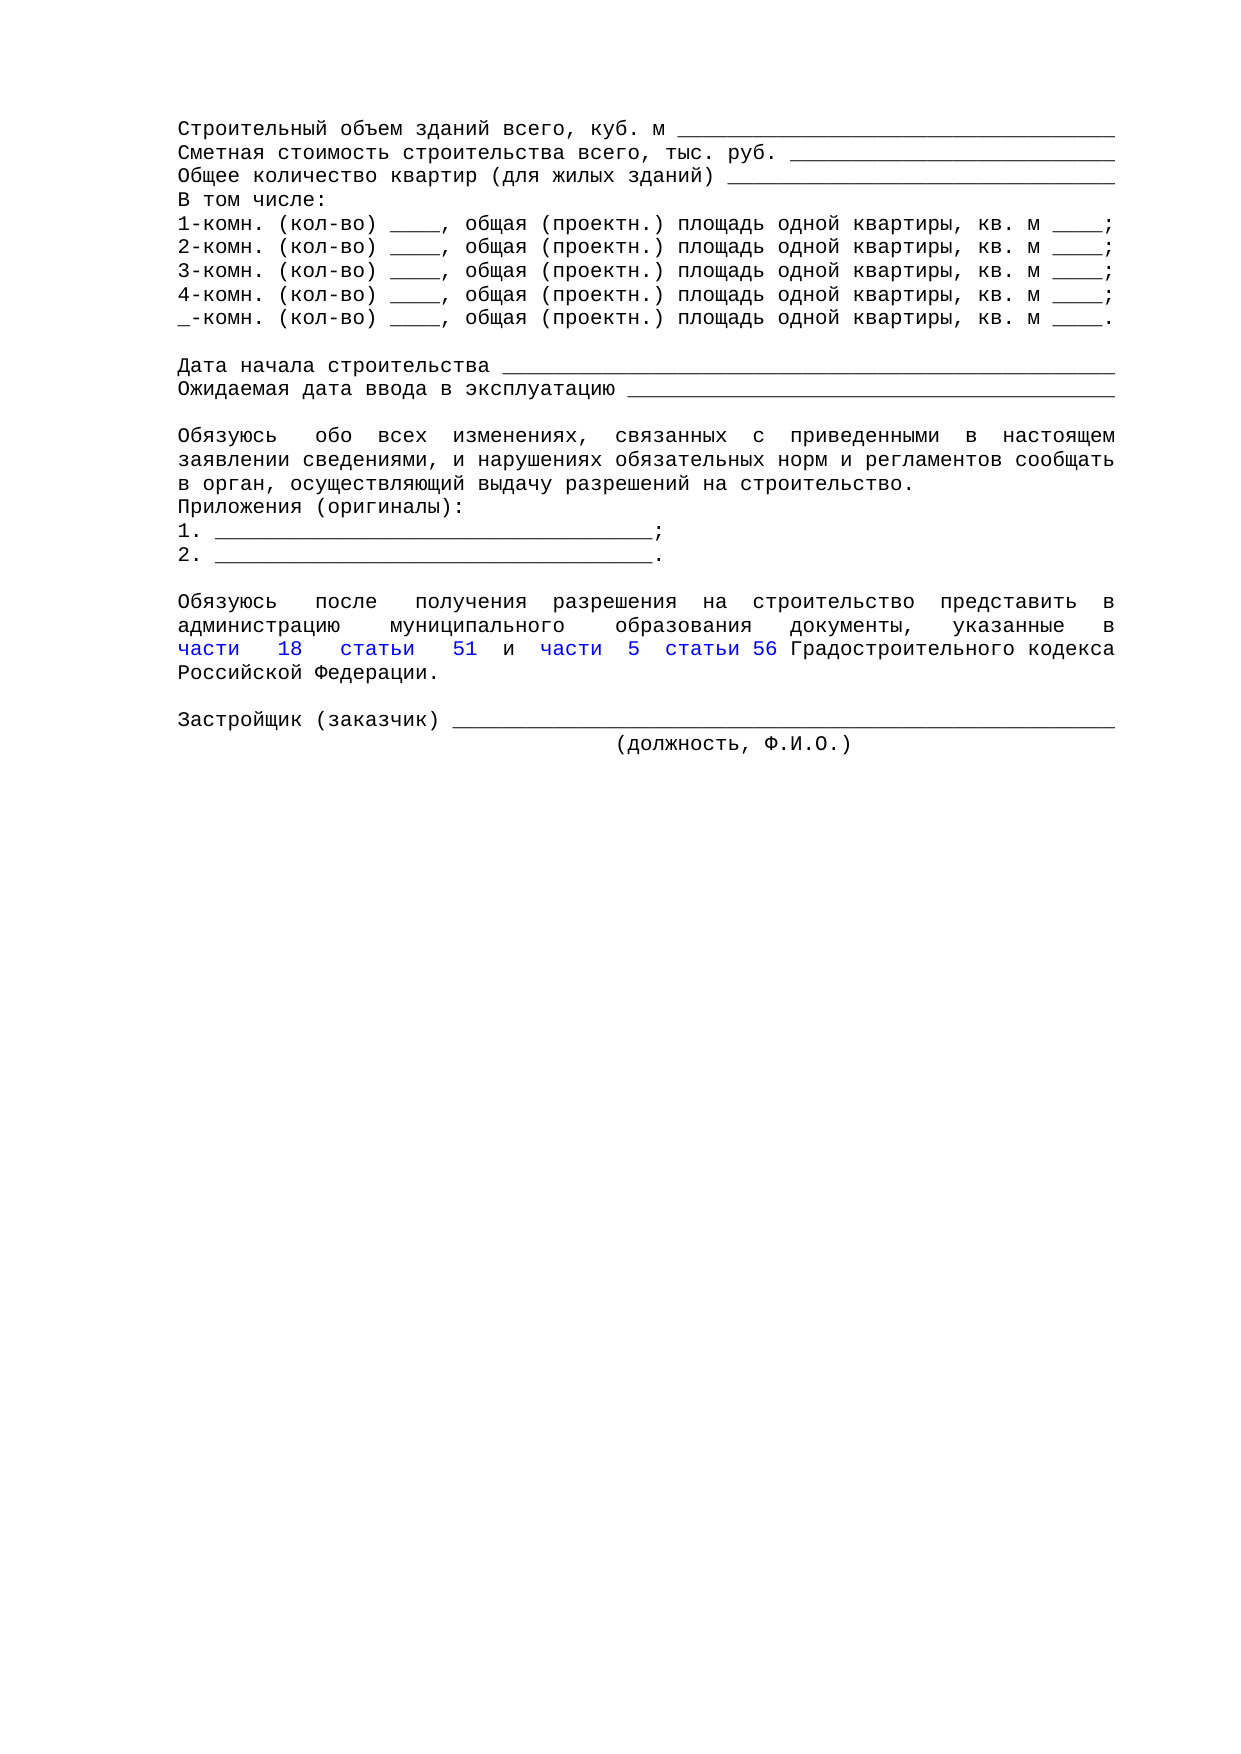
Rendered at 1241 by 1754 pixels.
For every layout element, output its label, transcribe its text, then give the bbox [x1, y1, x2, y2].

text Российской Федерации. [177, 662, 1152, 686]
text 4-комн. (кол-во) ____, общая (проектн.) площадь одной квартиры, кв. м ____; [177, 284, 1152, 307]
text 2-комн. (кол-во) ____, общая (проектн.) площадь одной квартиры, кв. м ____; [177, 236, 1152, 260]
text Обязуюсь после получения разрешения на строительство представить в [177, 591, 1152, 615]
text 1-комн. (кол-во) ____, общая (проектн.) площадь одной квартиры, кв. м ____; [177, 213, 1152, 236]
text Дата начала строительства _________________________________________________ [177, 354, 1152, 378]
text 3-комн. (кол-во) ____, общая (проектн.) площадь одной квартиры, кв. м ____; [177, 260, 1152, 284]
text части 18 статьи 51 и части 5 статьи 56 Градостроительного кодекса [177, 638, 1152, 662]
text В том числе: [177, 189, 1152, 213]
text Застройщик (заказчик) _____________________________________________________ [177, 709, 1152, 733]
text Ожидаемая дата ввода в эксплуатацию _______________________________________ [177, 378, 1152, 402]
text _-комн. (кол-во) ____, общая (проектн.) площадь одной квартиры, кв. м ____. [177, 307, 1152, 331]
text Строительный объем зданий всего, куб. м ___________________________________ [177, 118, 1152, 142]
text Обязуюсь обо всех изменениях, связанных с приведенными в настоящем [177, 426, 1152, 449]
text заявлении сведениями, и нарушениях обязательных норм и регламентов сообщать [177, 449, 1152, 473]
text Сметная стоимость строительства всего, тыс. руб. __________________________ [177, 142, 1152, 165]
text 2. ___________________________________. [177, 544, 1152, 567]
text администрацию муниципального образования документы, указанные в [177, 615, 1152, 638]
text (должность, Ф.И.О.) [177, 733, 1152, 757]
text в орган, осуществляющий выдачу разрешений на строительство. [177, 473, 1152, 496]
text Общее количество квартир (для жилых зданий) _______________________________ [177, 165, 1152, 189]
text Приложения (оригиналы): [177, 496, 1152, 520]
text 1. ___________________________________; [177, 520, 1152, 544]
